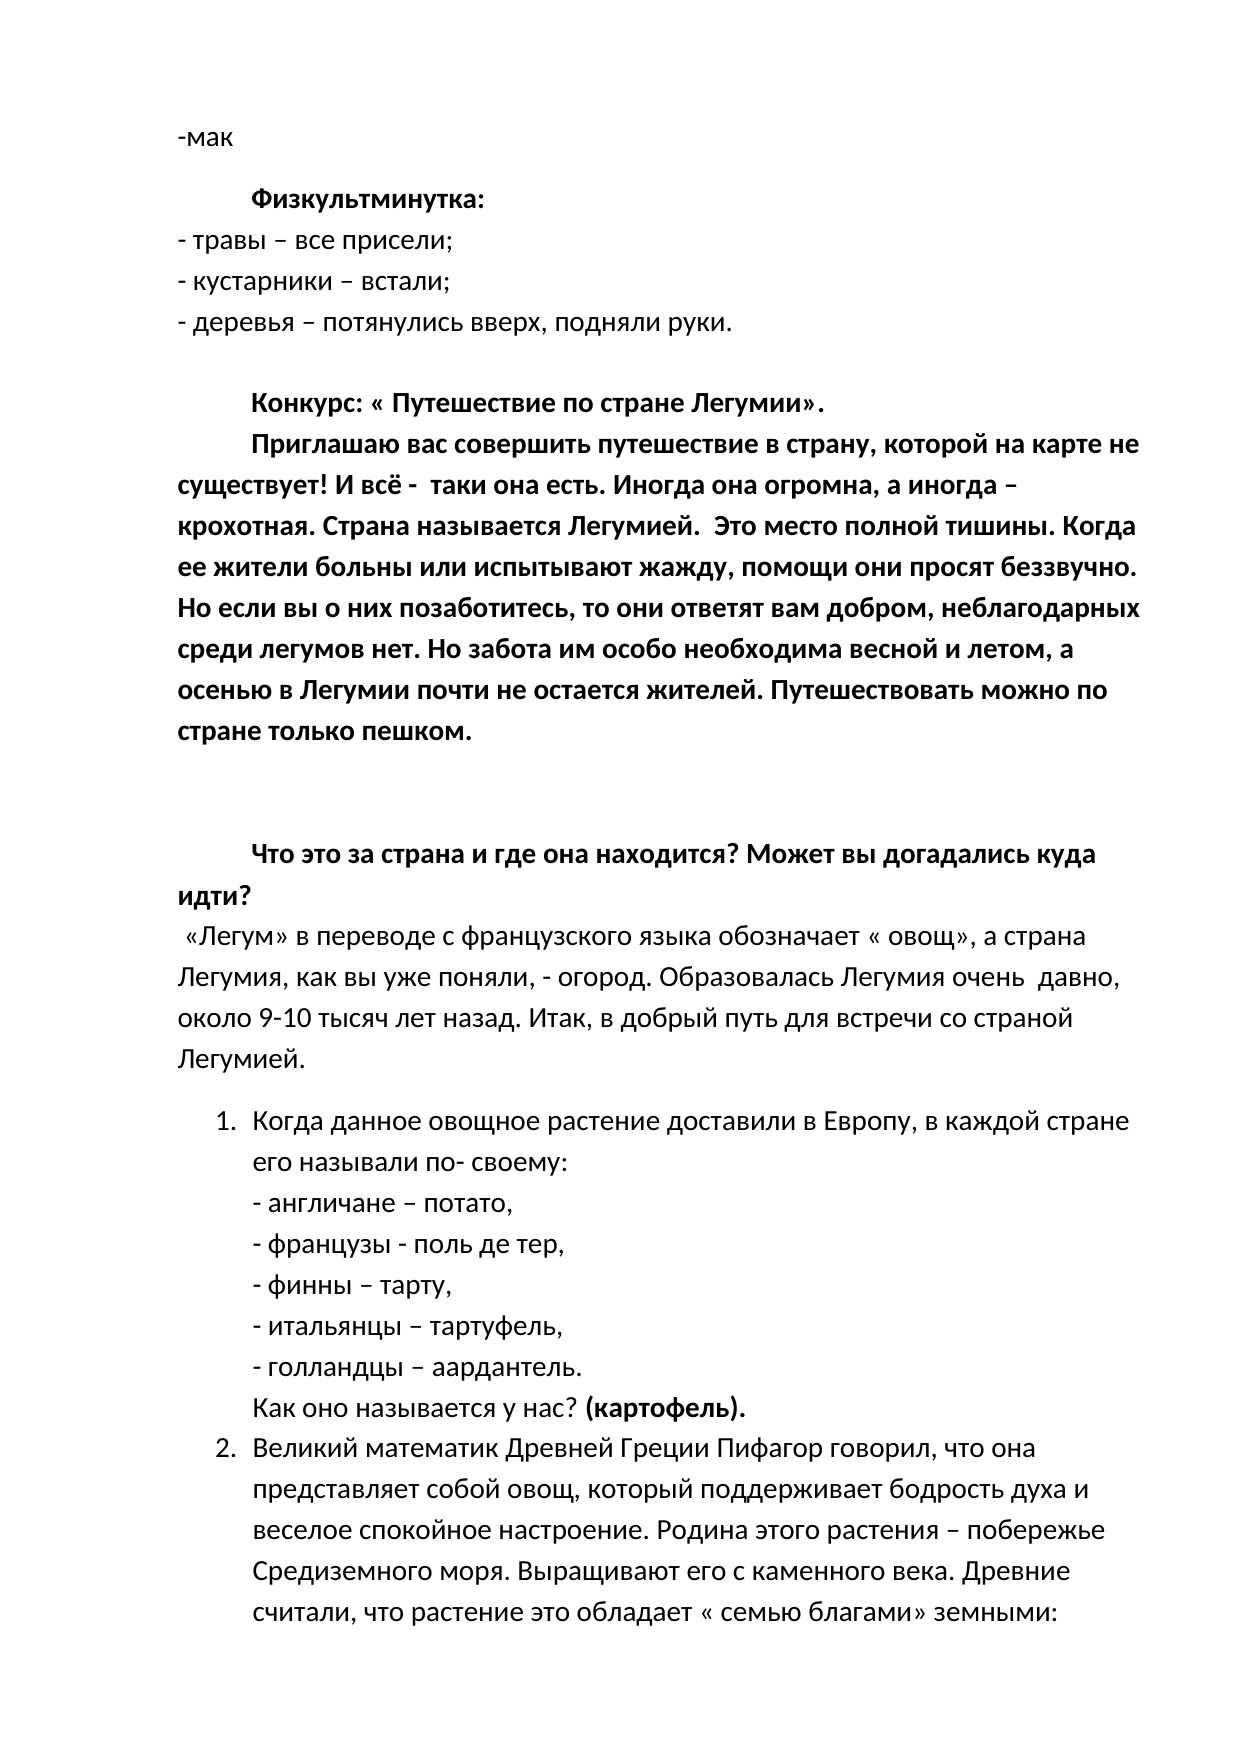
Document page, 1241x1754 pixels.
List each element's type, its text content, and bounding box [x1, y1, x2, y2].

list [215, 1429, 1152, 1629]
text Что это за страна и где она находится? Может вы догадались куда идти? [177, 836, 1152, 912]
list Как оно называется у нас? (картофель). [252, 1389, 1152, 1424]
list - итальянцы – тартуфель, [252, 1307, 1152, 1342]
list Когда данное овощное растение доставили в Европу, в каждой стране его называли по- своему: [215, 1102, 1152, 1179]
text Конкурс: « Путешествие по стране Легумии». [177, 384, 1152, 420]
text -мак [177, 118, 453, 154]
list - голландцы – аардантель. [252, 1348, 1152, 1383]
text «Легум» в переводе с французского языка обозначает « овощ», а страна Легумия, как вы уже поняли, - огород. Образовалась Легумия очень давно, около 9-10 тысяч лет назад. Итак, в добрый путь для встречи со страной Легумией. [177, 917, 1152, 1076]
list - англичане – потато, [252, 1184, 1152, 1219]
list - финны – тарту, [252, 1266, 1152, 1301]
text Приглашаю вас совершить путешествие в страну, которой на карте не существует! И всё - таки она есть. Иногда она огромна, а иногда – крохотная. Страна называется Легумией. Это место полной тишины. Когда ее жители больны или испытывают жажду, помощи они просят беззвучно. Но если вы о них позаботитесь, то они ответят вам добром, неблагодарных среди легумов нет. Но забота им особо необходима весной и летом, а осенью в Легумии почти не остается жителей. Путешествовать можно по стране только пешком. [177, 426, 1152, 748]
text - деревья – потянулись вверх, подняли руки. [177, 303, 1152, 338]
text - кустарники – встали; [177, 262, 1152, 297]
list - французы - поль де тер, [252, 1225, 1152, 1261]
text Физкультминутка: [177, 180, 1152, 216]
text - травы – все присели; [177, 221, 1152, 256]
